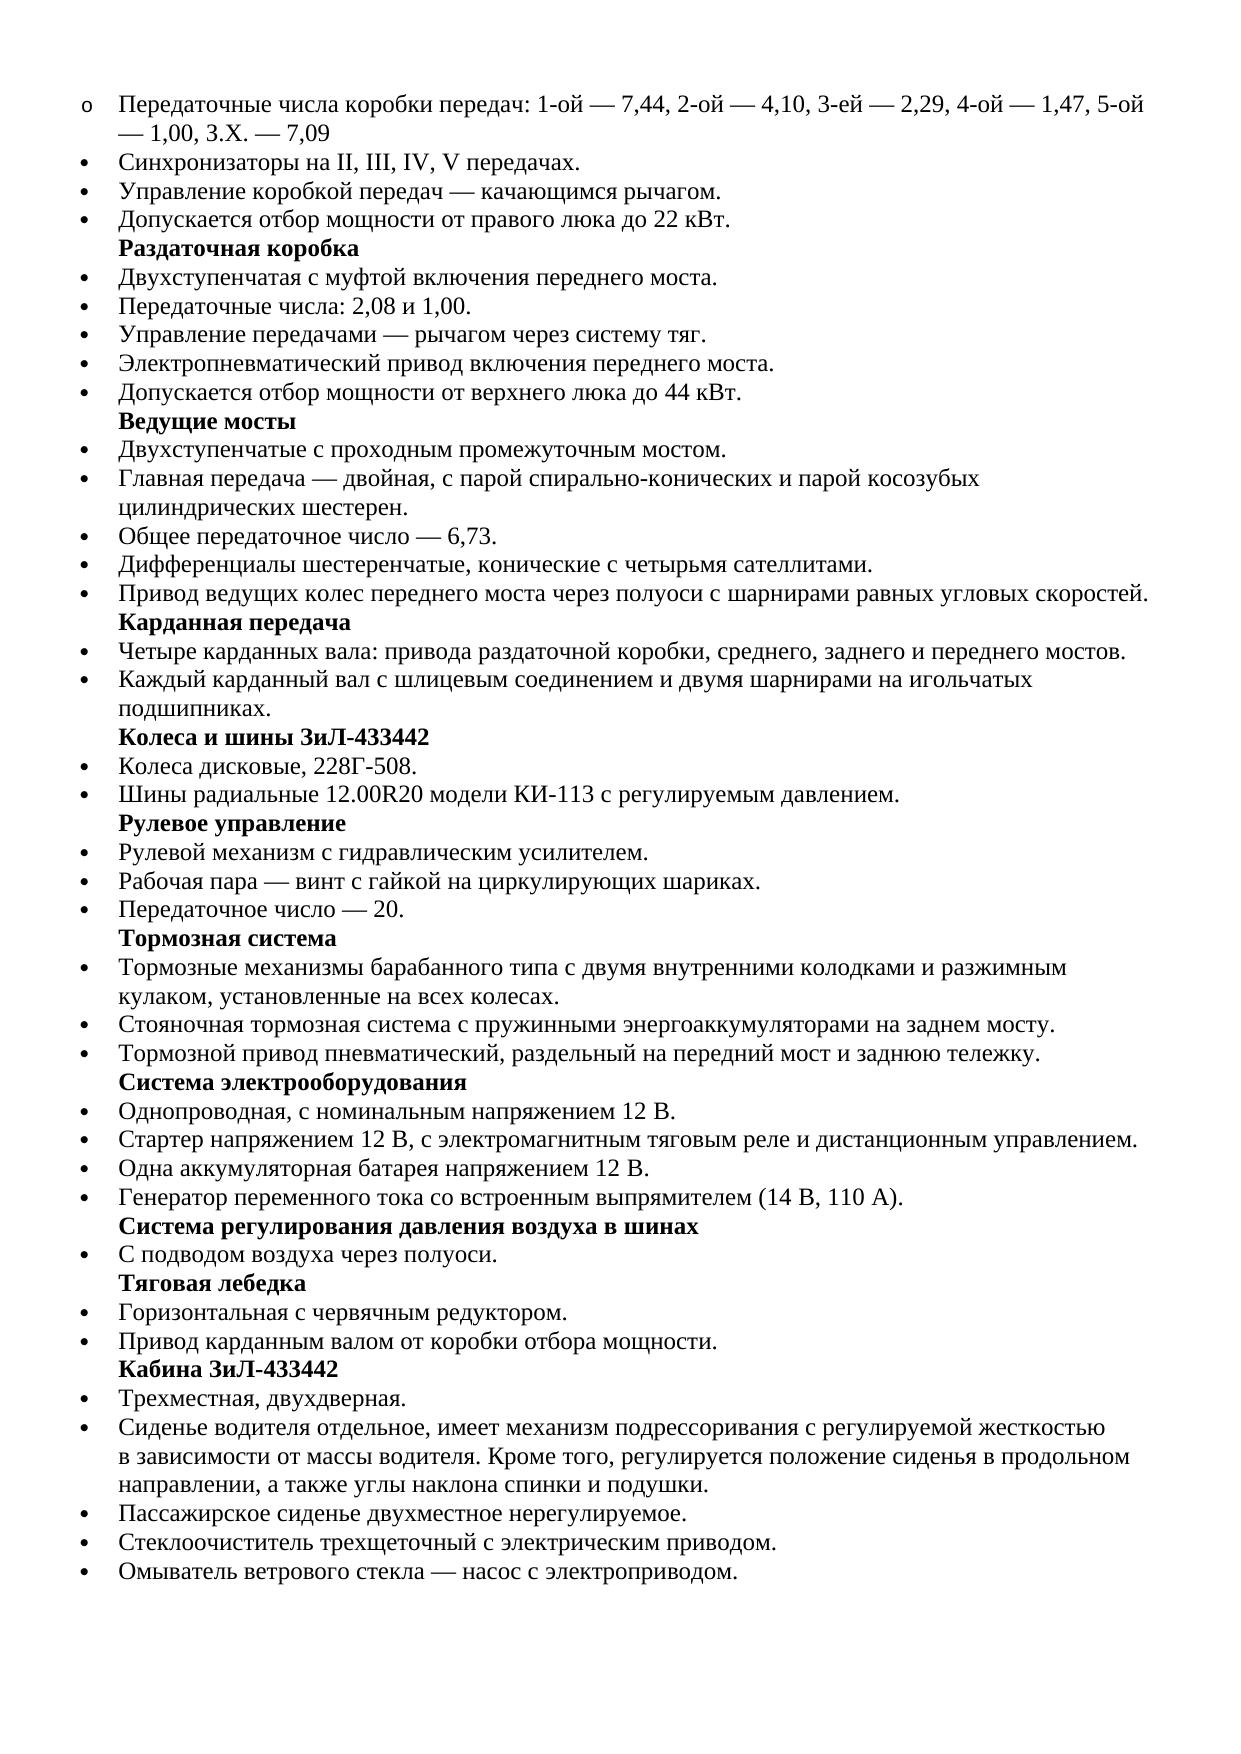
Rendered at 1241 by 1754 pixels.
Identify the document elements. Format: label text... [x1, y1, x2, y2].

list Стартер напряжением 12 В, с электромагнитным тяговым реле и дистанционным управлением. [81, 1124, 1152, 1153]
list Генератор переменного тока со встроенным выпрямителем (14 В, 110 А). [81, 1182, 1152, 1211]
list Главная передача — двойная, с парой спирально-конических и парой косозубых цилиндрических шестерен. [81, 463, 1152, 521]
list Четыре карданных вала: привода раздаточной коробки, среднего, заднего и переднего мостов. [81, 636, 1152, 664]
list Привод ведущих колес переднего моста через полуоси с шарнирами равных угловых скоростей. [81, 578, 1152, 607]
text Раздаточная коробка [118, 233, 1152, 262]
list Передаточные числа коробки передач: 1-ой — 7,44, 2-ой — 4,10, 3-ей — 2,29, 4-ой — 1,47, 5-ой — 1,00, З.Х. — 7,09 [81, 89, 1152, 147]
text Рулевое управление [118, 808, 1152, 837]
list Сиденье водителя отдельное, имеет механизм подрессоривания с регулируемой жесткостью в зависимости от массы водителя. Кроме того, регулируется положение сиденья в продольном направлении, а также углы наклона спинки и подушки. [81, 1412, 1152, 1498]
list Рабочая пара — винт с гайкой на циркулирующих шариках. [81, 866, 1152, 894]
list Допускается отбор мощности от правого люка до 22 кВт. [81, 204, 1152, 233]
list Электропневматический привод включения переднего моста. [81, 348, 1152, 377]
list Управление коробкой передач — качающимся рычагом. [81, 176, 1152, 204]
list Передаточное число — 20. [81, 894, 1152, 923]
list Управление передачами — рычагом через систему тяг. [81, 319, 1152, 348]
list Трехместная, двухдверная. [81, 1383, 1152, 1412]
list Однопроводная, с номинальным напряжением 12 В. [81, 1096, 1152, 1124]
list Передаточные числа: 2,08 и 1,00. [81, 291, 1152, 319]
text Тяговая лебедка [118, 1268, 1152, 1297]
text Ведущие мосты [118, 406, 1152, 434]
list С подводом воздуха через полуоси. [81, 1239, 1152, 1268]
list Двухступенчатая с муфтой включения переднего моста. [81, 262, 1152, 291]
list Каждый карданный вал с шлицевым соединением и двумя шарнирами на игольчатых подшипниках. [81, 664, 1152, 722]
list Омыватель ветрового стекла — насос с электроприводом. [81, 1556, 1152, 1584]
list Шины радиальные 12.00R20 модели КИ-113 с регулируемым давлением. [81, 779, 1152, 808]
text Кабина ЗиЛ-433442 [118, 1354, 1152, 1383]
text Карданная передача [118, 607, 1152, 636]
text Тормозная система [118, 923, 1152, 952]
list Двухступенчатые с проходным промежуточным мостом. [81, 434, 1152, 463]
list Одна аккумуляторная батарея напряжением 12 В. [81, 1153, 1152, 1182]
list Стеклоочиститель трехщеточный с электрическим приводом. [81, 1527, 1152, 1556]
list Тормозные механизмы барабанного типа с двумя внутренними колодками и разжимным кулаком, установленные на всех колесах. [81, 952, 1152, 1009]
list Горизонтальная с червячным редуктором. [81, 1297, 1152, 1326]
text Система электрооборудования [118, 1067, 1152, 1096]
list Тормозной привод пневматический, раздельный на передний мост и заднюю тележку. [81, 1038, 1152, 1067]
list Дифференциалы шестеренчатые, конические с четырьмя сателлитами. [81, 549, 1152, 578]
text Система регулирования давления воздуха в шинах [118, 1211, 1152, 1239]
list Общее передаточное число — 6,73. [81, 521, 1152, 549]
list Привод карданным валом от коробки отбора мощности. [81, 1326, 1152, 1354]
list Стояночная тормозная система с пружинными энергоаккумуляторами на заднем мосту. [81, 1009, 1152, 1038]
text Колеса и шины ЗиЛ-433442 [118, 722, 1152, 751]
list Допускается отбор мощности от верхнего люка до 44 кВт. [81, 377, 1152, 406]
list Рулевой механизм с гидравлическим усилителем. [81, 837, 1152, 866]
list Пассажирское сиденье двухместное нерегулируемое. [81, 1498, 1152, 1527]
list Синхронизаторы на II, III, IV, V передачах. [81, 147, 1152, 176]
list Колеса дисковые, 228Г-508. [81, 751, 1152, 779]
